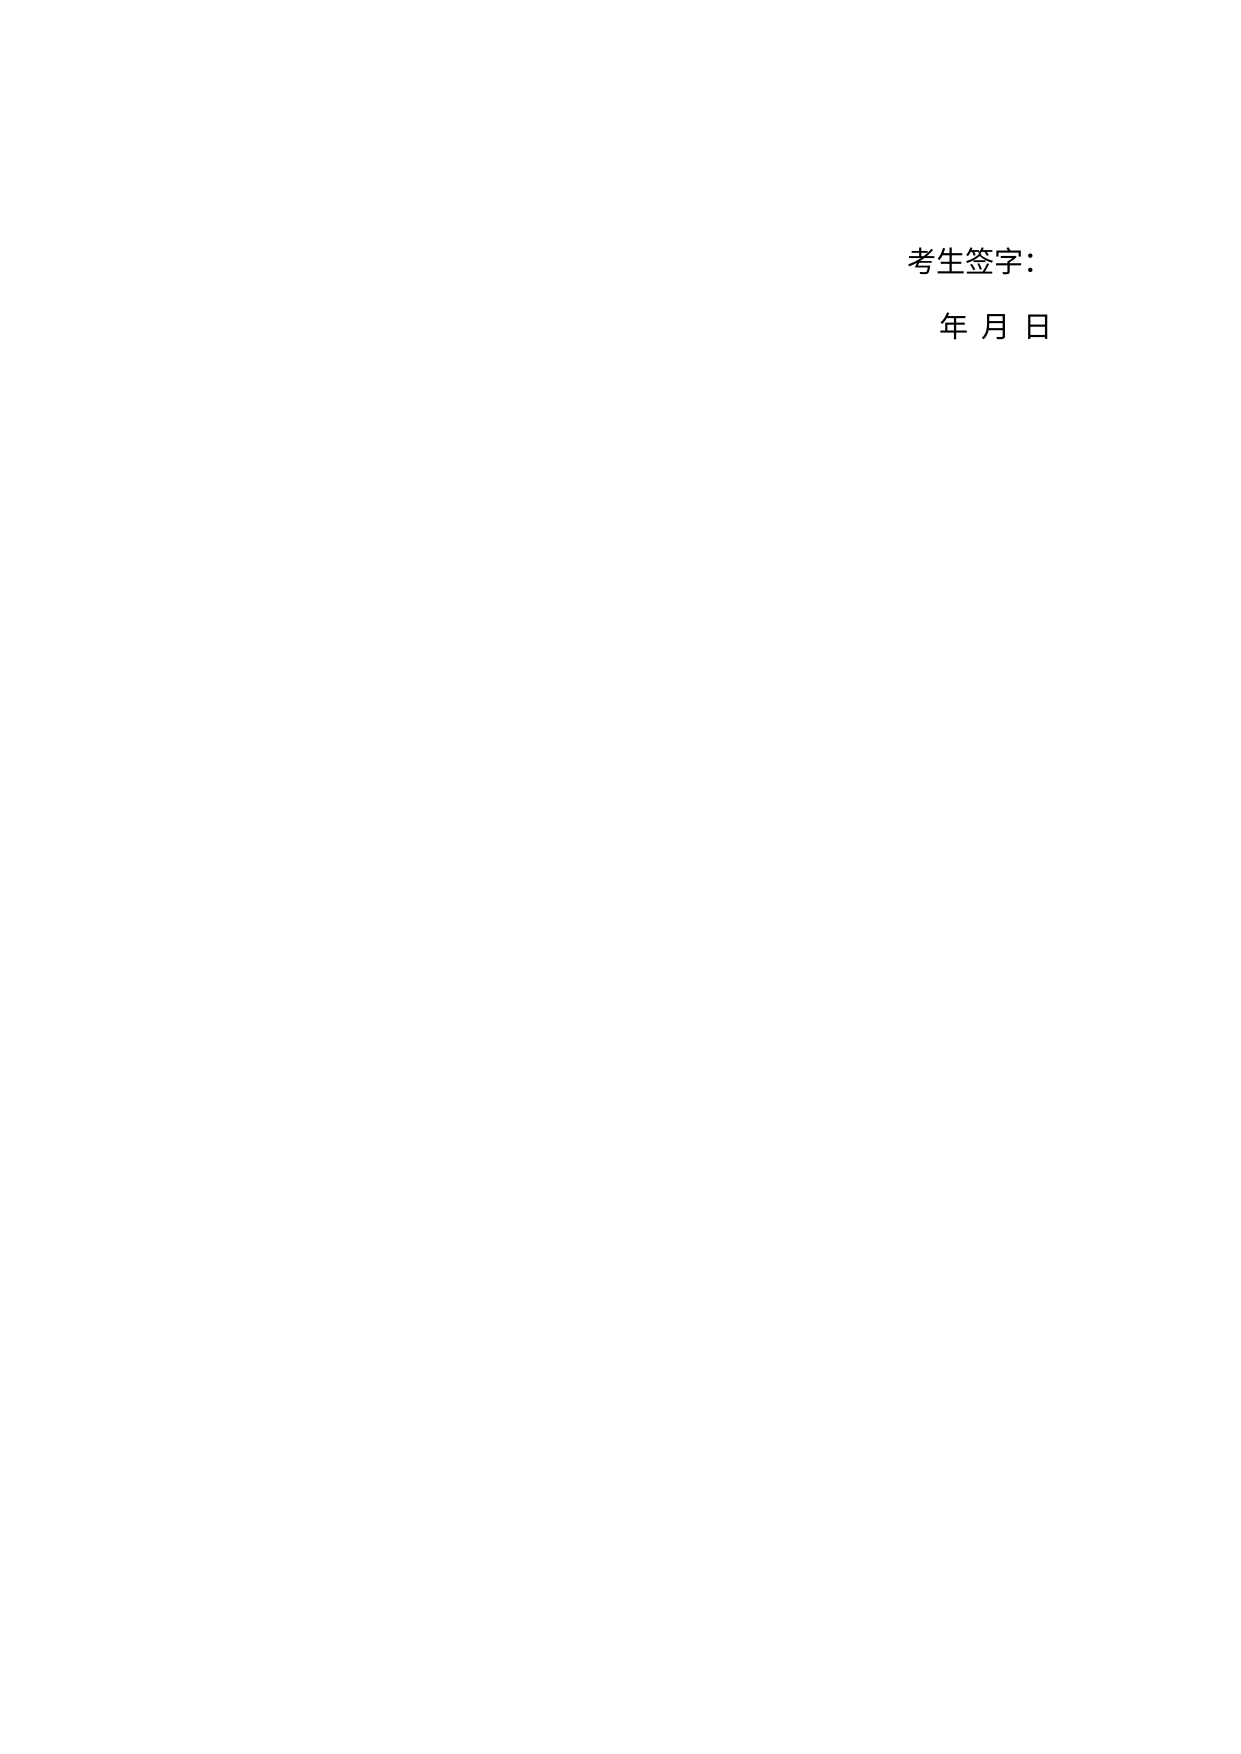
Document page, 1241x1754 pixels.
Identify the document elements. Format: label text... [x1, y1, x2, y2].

text 考生签字： [187, 227, 1053, 292]
text 年 月 日 [187, 292, 1053, 357]
